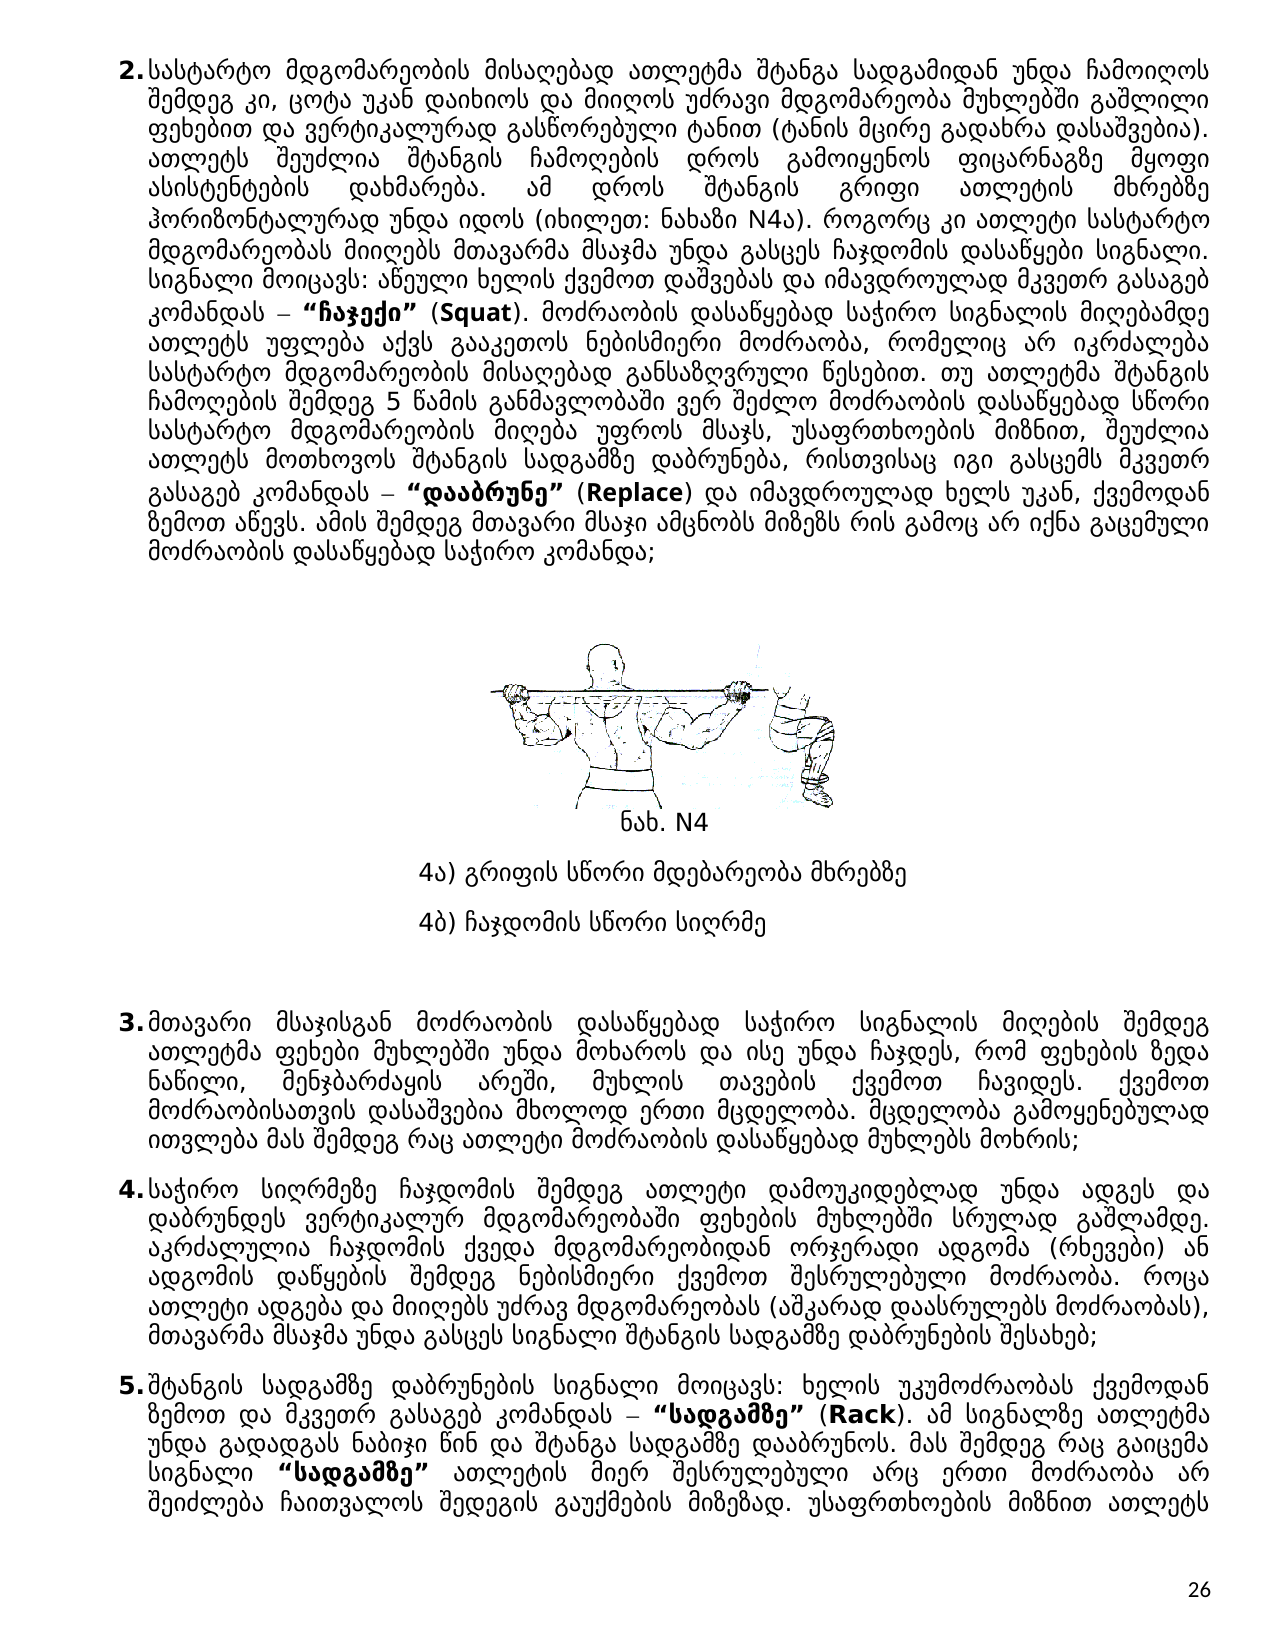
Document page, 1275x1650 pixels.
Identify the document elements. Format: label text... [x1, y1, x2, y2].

text 4ა) გრიფის სწორი მდებარეობა მხრებზე [418, 858, 1211, 888]
text ნახ. N4 [118, 808, 1211, 838]
text 4. საჭირო სიღრმეზე ჩაჯდომის შემდეგ ათლეტი დამოუკიდებლად უნდა ადგეს და დაბრუნდეს ვერტიკალურ მდგომარეობაში ფეხების მუხლებში სრულად გაშლამდე. აკრძალულია ჩაჯდომის ქვედა მდგომარეობიდან ორჯერადი ადგომა (რხევები) ან ადგომის დაწყების შემდეგ ნებისმიერი ქვემოთ შესრულებული მოძრაობა. როცა ათლეტი ადგება და მიიღებს უძრავ მდგომარეობას (აშკარად დაასრულებს მოძრაობას), მთავარმა მსაჯმა უნდა გასცეს სიგნალი შტანგის სადგამზე დაბრუნების შესახებ; [118, 1175, 1211, 1350]
text 4ბ) ჩაჯდომის სწორი სიღრმე [418, 908, 1211, 938]
text 2. სასტარტო მდგომარეობის მისაღებად ათლეტმა შტანგა სადგამიდან უნდა ჩამოიღოს შემდეგ კი, ცოტა უკან დაიხიოს და მიიღოს უძრავი მდგომარეობა მუხლებში გაშლილი ფეხებით და ვერტიკალურად გასწორებული ტანით (ტანის მცირე გადახრა დასაშვებია). ათლეტს შეუძლია შტანგის ჩამოღების დროს გამოიყენოს ფიცარნაგზე მყოფი ასისტენტების დახმარება. ამ დროს შტანგის გრიფი ათლეტის მხრებზე ჰორიზონტალურად უნდა იდოს (იხილეთ: ნახაზი N4ა). როგორც კი ათლეტი სასტარტო მდგომარეობას მიიღებს მთავარმა მსაჯმა უნდა გასცეს ჩაჯდომის დასაწყები სიგნალი. სიგნალი მოიცავს: აწეული ხელის ქვემოთ დაშვებას და იმავდროულად მკვეთრ გასაგებ კომანდას – “ჩაჯექი” (Squat). მოძრაობის დასაწყებად საჭირო სიგნალის მიღებამდე ათლეტს უფლება აქვს გააკეთოს ნებისმიერი მოძრაობა, რომელიც არ იკრძალება სასტარტო მდგომარეობის მისაღებად განსაზღვრული წესებით. თუ ათლეტმა შტანგის ჩამოღების შემდეგ 5 წამის განმავლობაში ვერ შეძლო მოძრაობის დასაწყებად სწორი სასტარტო მდგომარეობის მიღება უფროს მსაჯს, უსაფრთხოების მიზნით, შეუძლია ათლეტს მოთხოვოს შტანგის სადგამზე დაბრუნება, რისთვისაც იგი გასცემს მკვეთრ გასაგებ კომანდას – “დააბრუნე” (Replace) და იმავდროულად ხელს უკან, ქვემოდან ზემოთ აწევს. ამის შემდეგ მთავარი მსაჯი ამცნობს მიზეზს რის გამოც არ იქნა გაცემული მოძრაობის დასაწყებად საჭირო კომანდა; [118, 56, 1211, 567]
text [118, 1371, 1211, 1517]
text 3. მთავარი მსაჯისგან მოძრაობის დასაწყებად საჭირო სიგნალის მიღების შემდეგ ათლეტმა ფეხები მუხლებში უნდა მოხაროს და ისე უნდა ჩაჯდეს, რომ ფეხების ზედა ნაწილი, მენჯბარძაყის არეში, მუხლის თავების ქვემოთ ჩავიდეს. ქვემოთ მოძრაობისათვის დასაშვებია მხოლოდ ერთი მცდელობა. მცდელობა გამოყენებულად ითვლება მას შემდეგ რაც ათლეტი მოძრაობის დასაწყებად მუხლებს მოხრის; [118, 1008, 1211, 1154]
